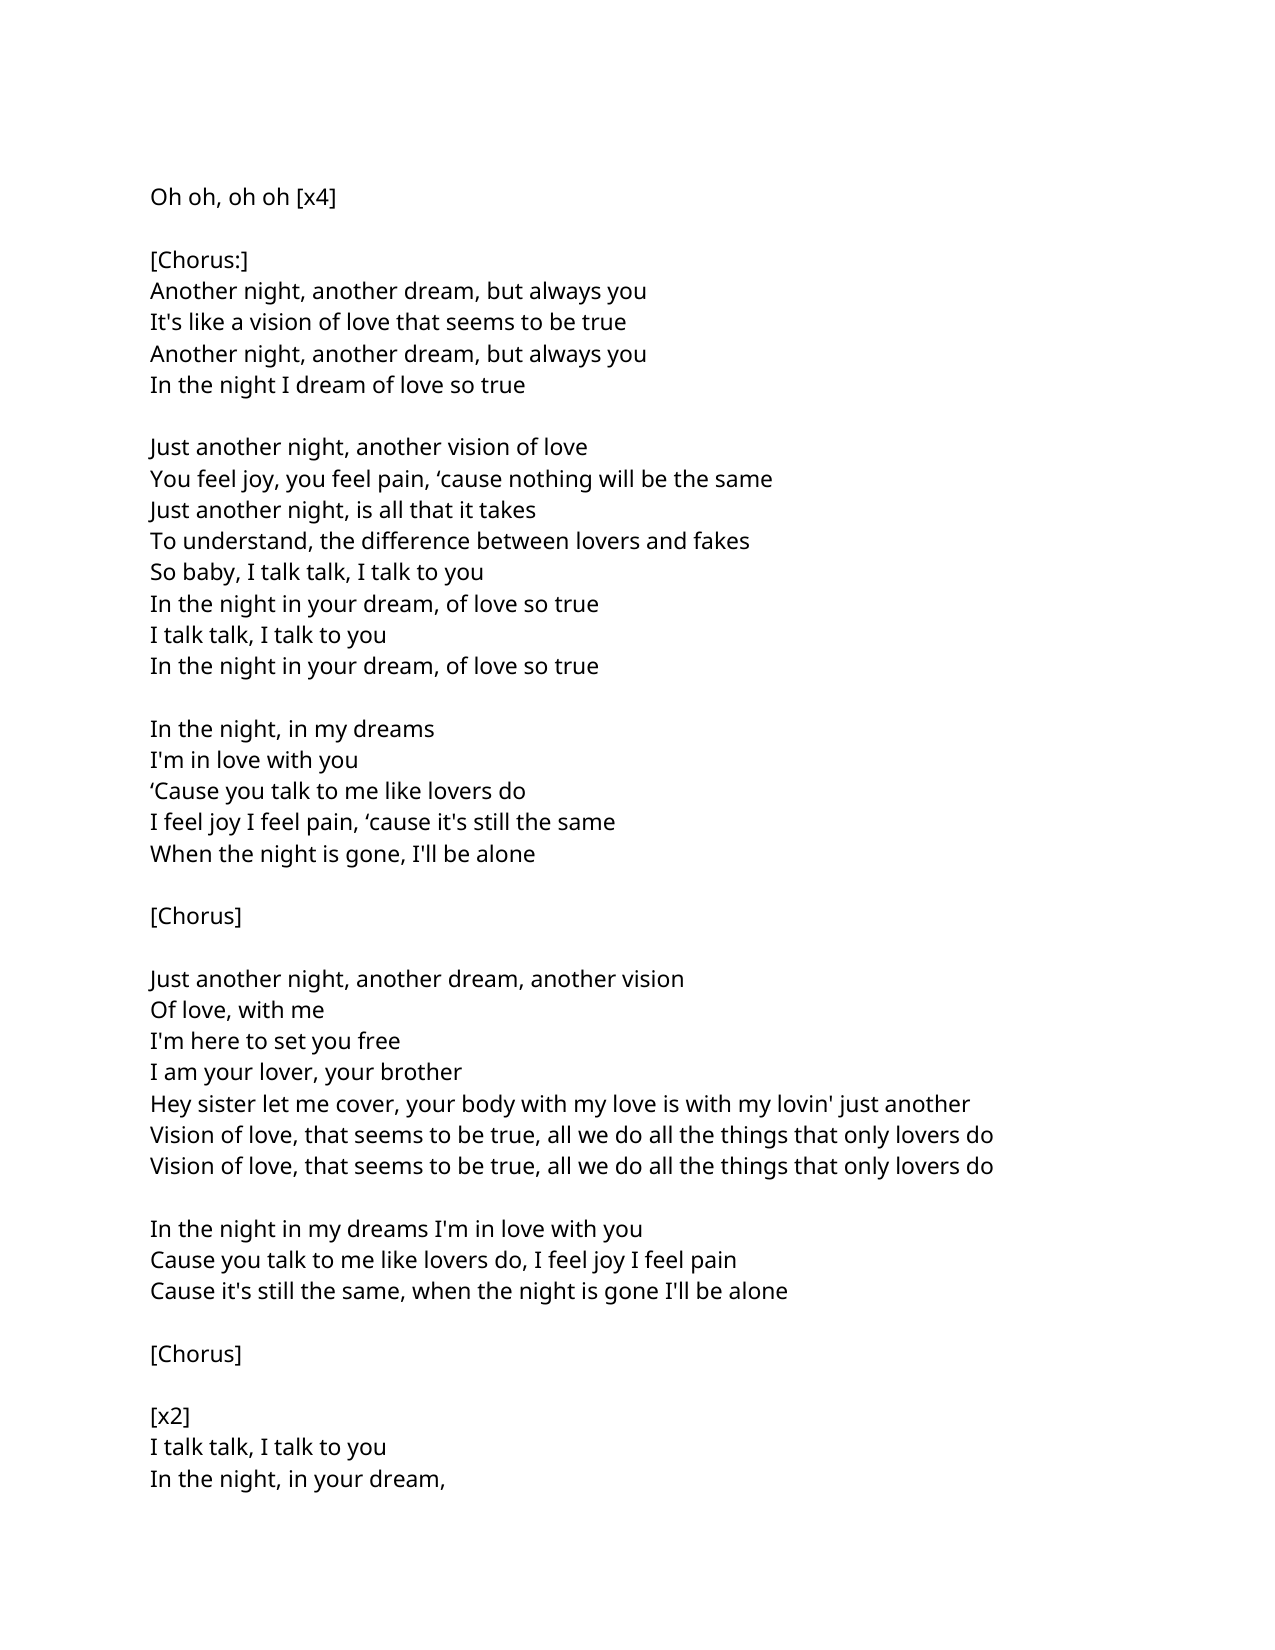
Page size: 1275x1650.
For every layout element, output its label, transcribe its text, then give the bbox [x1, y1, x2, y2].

text Just another night, is all that it takes [150, 494, 1125, 525]
text I'm in love with you [150, 744, 1125, 775]
text So baby, I talk talk, I talk to you [150, 556, 1125, 587]
text [Chorus] [150, 900, 1125, 931]
text In the night in my dreams I'm in love with you [150, 1212, 1125, 1244]
text To understand, the difference between lovers and fakes [150, 525, 1125, 556]
text Of love, with me [150, 994, 1125, 1025]
text When the night is gone, I'll be alone [150, 837, 1125, 869]
text You feel joy, you feel pain, ‘cause nothing will be the same [150, 462, 1125, 494]
text I talk talk, I talk to you [150, 1431, 1125, 1462]
text Vision of love, that seems to be true, all we do all the things that only lovers do [150, 1119, 1125, 1150]
text In the night in your dream, of love so true [150, 587, 1125, 619]
text I am your lover, your brother [150, 1056, 1125, 1087]
text ‘Cause you talk to me like lovers do [150, 775, 1125, 806]
text I'm here to set you free [150, 1025, 1125, 1056]
text In the night, in your dream, [150, 1462, 1125, 1494]
text Hey sister let me cover, your body with my love is with my lovin' just another [150, 1087, 1125, 1119]
text Oh oh, oh oh [x4] [150, 181, 1125, 212]
text Another night, another dream, but always you [150, 337, 1125, 369]
text It's like a vision of love that seems to be true [150, 306, 1125, 337]
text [150, 1275, 1125, 1306]
text In the night, in my dreams [150, 712, 1125, 744]
text Another night, another dream, but always you [150, 275, 1125, 306]
text I talk talk, I talk to you [150, 619, 1125, 650]
text Just another night, another vision of love [150, 431, 1125, 462]
text [Chorus] [150, 1337, 1125, 1369]
text [Chorus:] [150, 244, 1125, 275]
text Vision of love, that seems to be true, all we do all the things that only lovers do [150, 1150, 1125, 1181]
text In the night I dream of love so true [150, 369, 1125, 400]
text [150, 1244, 1125, 1275]
text Just another night, another dream, another vision [150, 962, 1125, 994]
text I feel joy I feel pain, ‘cause it's still the same [150, 806, 1125, 837]
text In the night in your dream, of love so true [150, 650, 1125, 681]
text [x2] [150, 1400, 1125, 1431]
